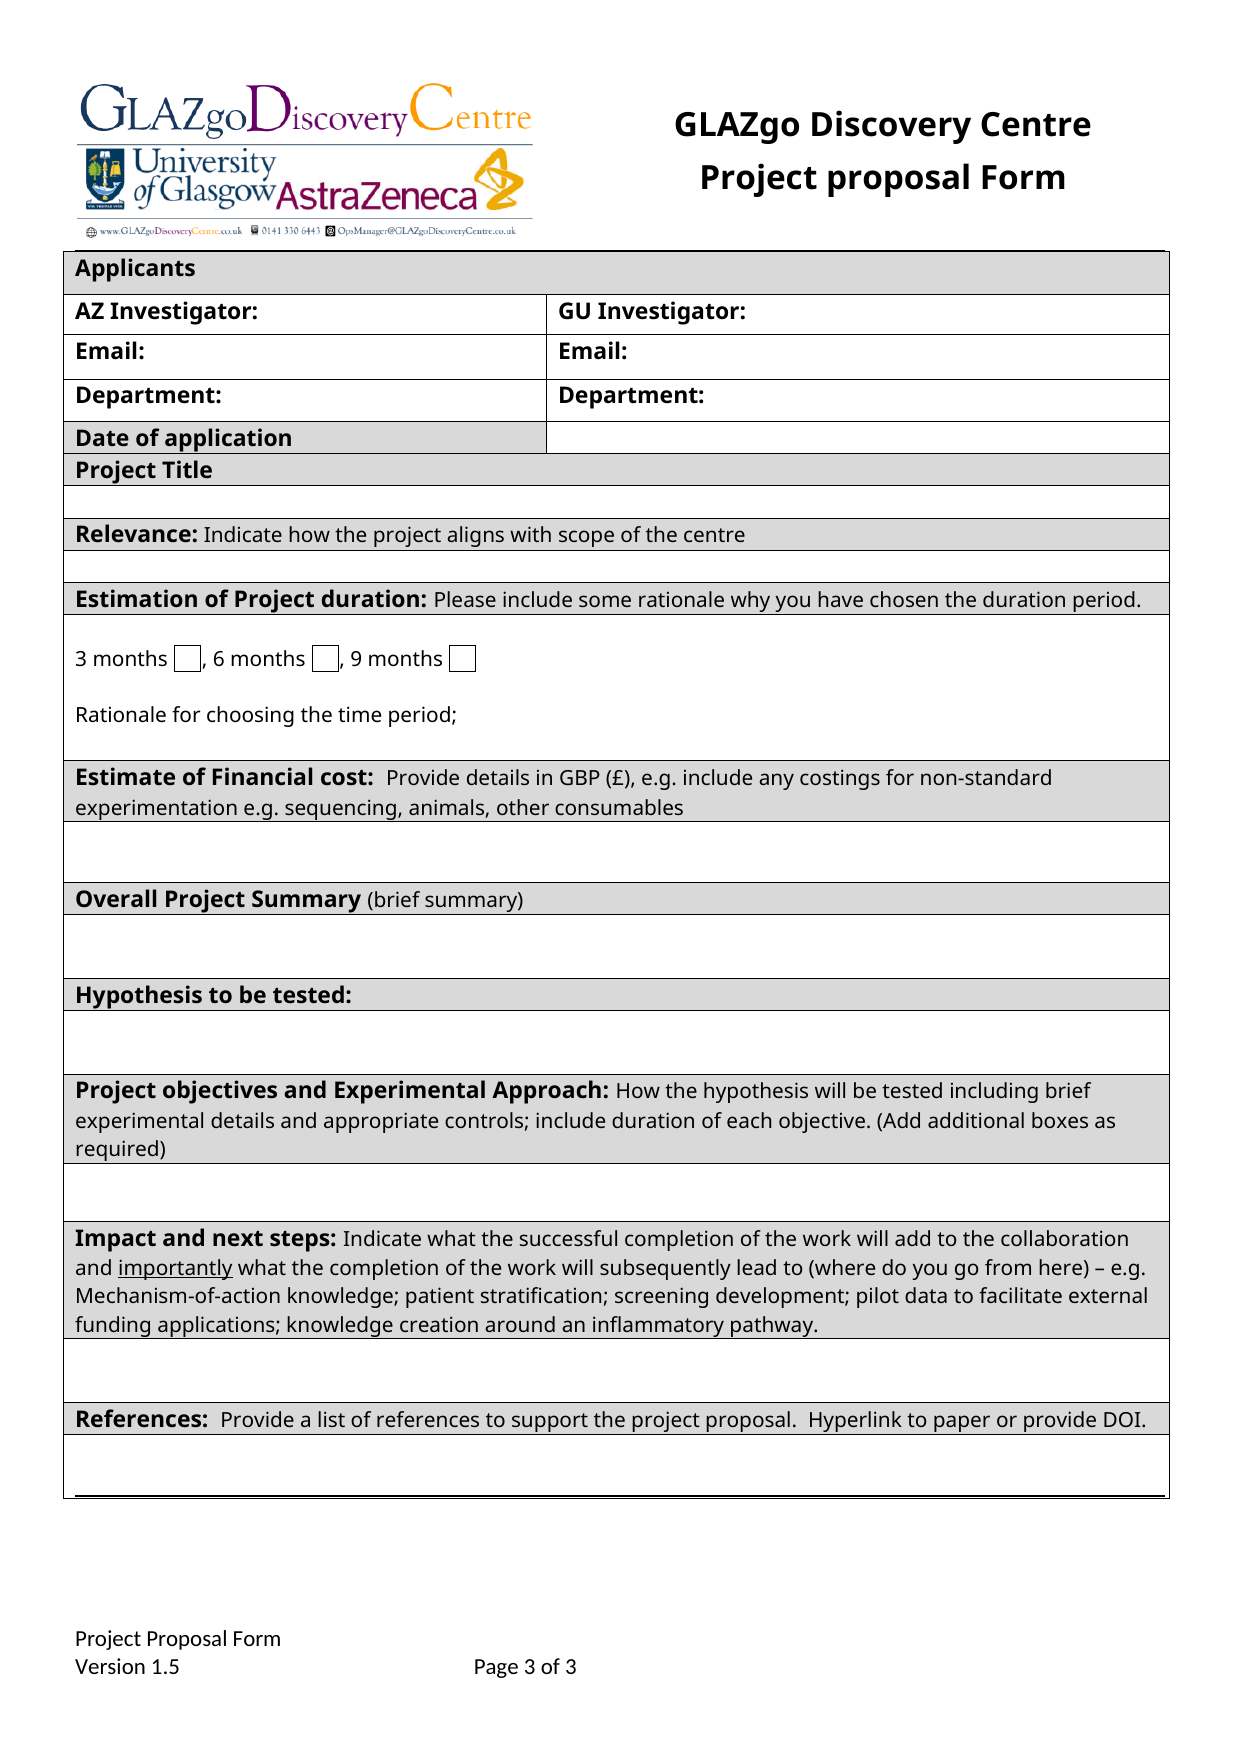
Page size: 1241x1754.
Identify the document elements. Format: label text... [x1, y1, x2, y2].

table_cell Estimation of Project duration: Please include some rationale why you have chosen the duration period. [64, 583, 1169, 614]
table_cell AZ Investigator: [64, 295, 546, 334]
table_cell Project Title [64, 454, 1169, 485]
table_cell [64, 1435, 1169, 1497]
table_cell References: Provide a list of references to support the project proposal. Hyperlink to paper or provide DOI. [64, 1403, 1169, 1434]
table_cell [64, 915, 1169, 978]
table_cell Estimate of Financial cost: Provide details in GBP (£), e.g. include any costings for non-standard experimentation e.g. sequencing, animals, other consumables [64, 761, 1169, 821]
table_cell Overall Project Summary (brief summary) [64, 883, 1169, 914]
table_cell Hypothesis to be tested: [64, 979, 1169, 1010]
table_cell [64, 1164, 1169, 1221]
table_cell Email: [547, 335, 1169, 378]
table_cell Project objectives and Experimental Approach: How the hypothesis will be tested including brief experimental details and appropriate controls; include duration of each objective. (Add additional boxes as required) [64, 1075, 1169, 1163]
table_cell [64, 1339, 1169, 1402]
table_cell [64, 486, 1169, 517]
table_cell Email: [64, 335, 546, 378]
table_cell 3 months , 6 months , 9 months Rationale for choosing the time period; [64, 615, 1169, 760]
table_cell Department: [64, 380, 546, 421]
table_cell [64, 551, 1169, 582]
table_cell [64, 1011, 1169, 1073]
table_cell [547, 422, 1169, 453]
table_cell Relevance: Indicate how the project aligns with scope of the centre [64, 519, 1169, 550]
table_cell GU Investigator: [547, 295, 1169, 334]
table_cell Date of application [64, 422, 546, 453]
table_cell Impact and next steps: Indicate what the successful completion of the work will add to the collaboration and importantly what the completion of the work will subsequently lead to (where do you go from here) – e.g. Mechanism-of-action knowledge; patient stratification; screening development; pilot data to facilitate external funding applications; knowledge creation around an inflammatory pathway. [64, 1222, 1169, 1338]
table_cell Department: [547, 380, 1169, 421]
table_header Applicants [64, 252, 1169, 294]
table_cell [64, 822, 1169, 882]
